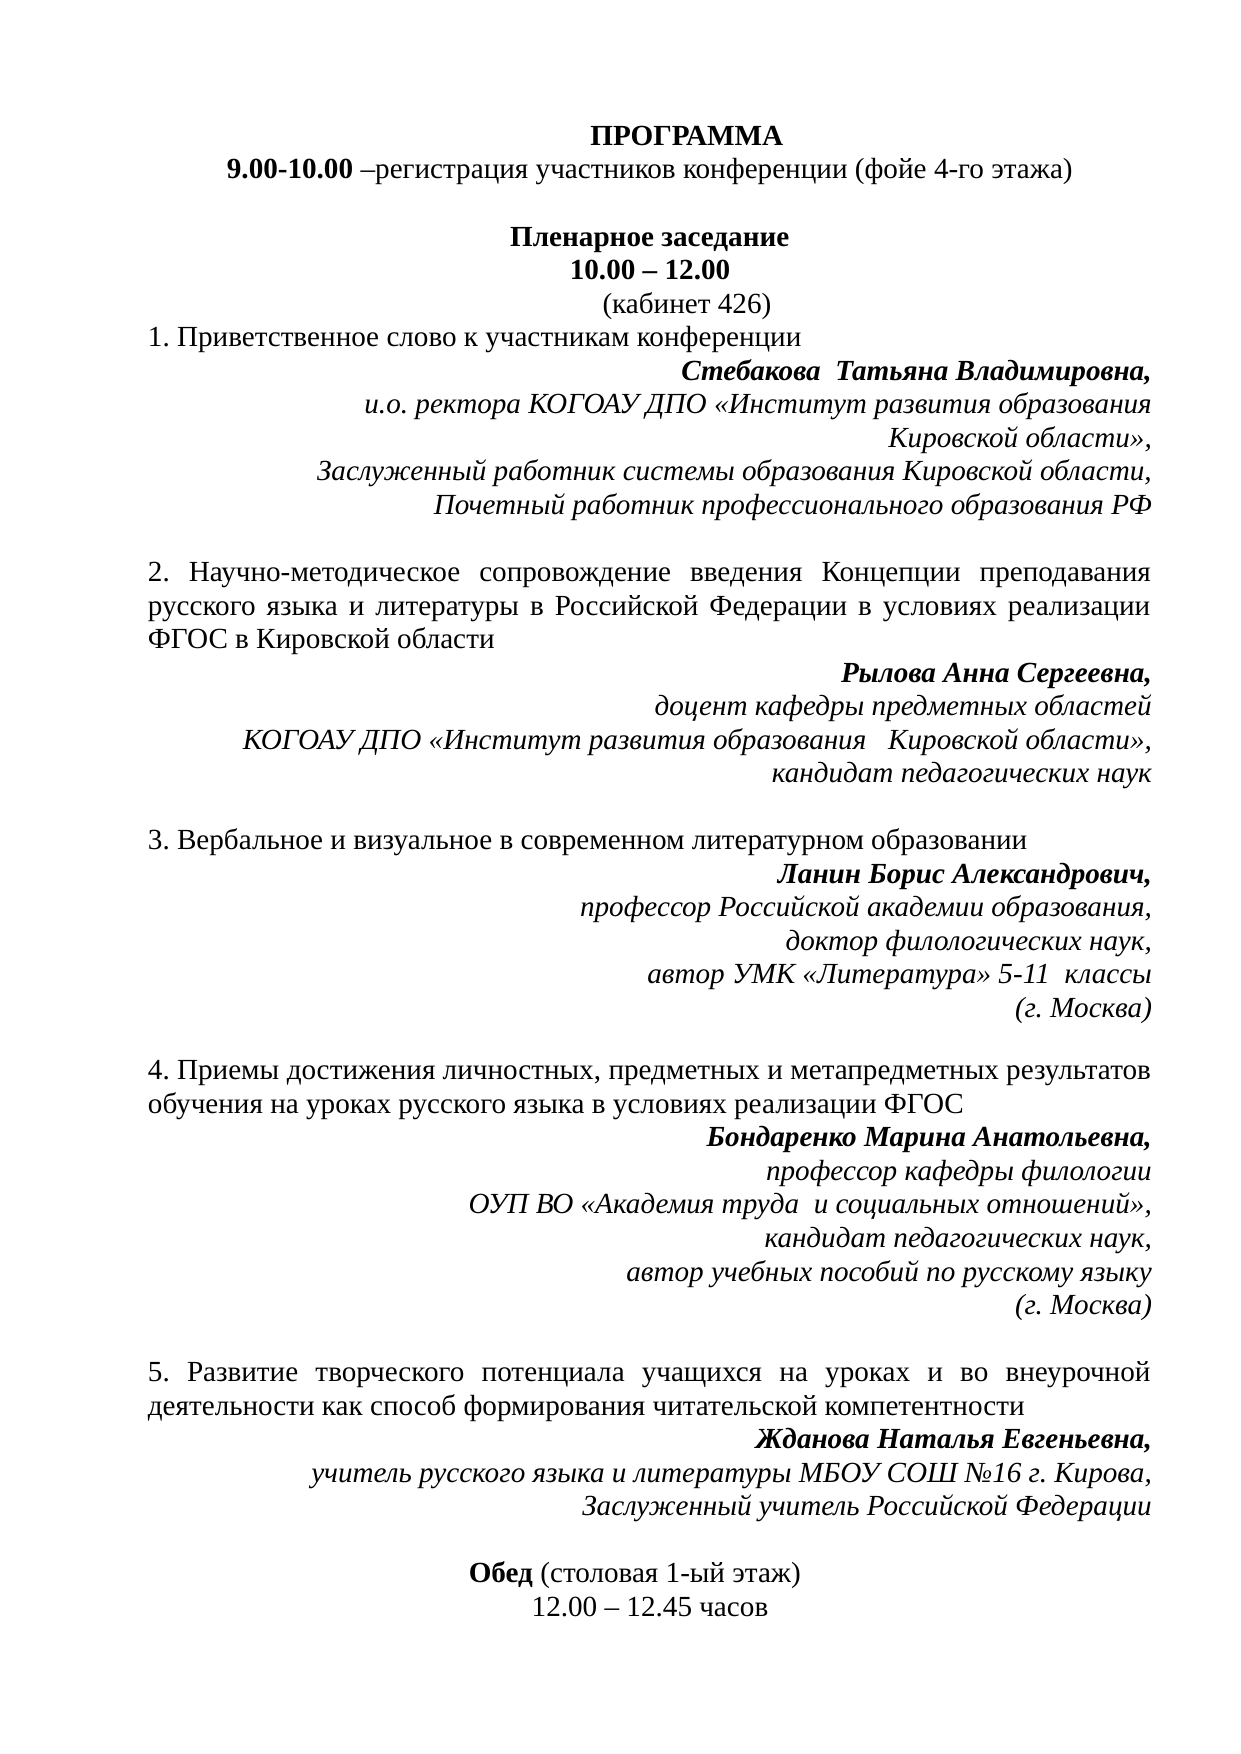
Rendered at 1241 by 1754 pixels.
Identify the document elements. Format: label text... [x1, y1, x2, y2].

text Пленарное заседание [148, 219, 1152, 252]
text Заслуженный учитель Российской Федерации [117, 1488, 1152, 1522]
text Ланин Борис Александрович, [148, 856, 1152, 889]
text профессор кафедры филологии [148, 1153, 1152, 1187]
text Стебакова Татьяна Владимировна, [148, 353, 1152, 386]
text (кабинет 426) [148, 286, 1152, 319]
text 12.00 – 12.45 часов [148, 1589, 1152, 1623]
text Почетный работник профессионального образования РФ [148, 487, 1152, 521]
text профессор Российской академии образования, [148, 889, 1152, 923]
text 1. Приветственное слово к участникам конференции [148, 319, 1152, 353]
text 10.00 – 12.00 [148, 252, 1152, 286]
text доктор филологических наук, [148, 923, 1152, 957]
text 9.00-10.00 –регистрация участников конференции (фойе 4-го этажа) [148, 152, 1152, 185]
text и.о. ректора КОГОАУ ДПО «Институт развития образования [148, 386, 1152, 420]
text кандидат педагогических наук, [148, 1220, 1152, 1254]
text 3. Вербальное и визуальное в современном литературном образовании [148, 822, 1152, 856]
text кандидат педагогических наук [148, 755, 1152, 789]
text Жданова Наталья Евгеньевна, [117, 1421, 1152, 1455]
text Обед (столовая 1-ый этаж) [117, 1556, 1152, 1589]
text Рылова Анна Сергеевна, [148, 655, 1152, 688]
text автор УМК «Литература» 5-11 классы [148, 957, 1152, 990]
text 2. Научно-методическое сопровождение введения Концепции преподавания русского языка и литературы в Российской Федерации в условиях реализации ФГОС в Кировской области [148, 554, 1152, 655]
text ОУП ВО «Академия труда и социальных отношений», [148, 1187, 1152, 1220]
text 5. Развитие творческого потенциала учащихся на уроках и во внеурочной деятельности как способ формирования читательской компетентности [148, 1354, 1152, 1421]
text Кировской области», [148, 420, 1152, 453]
text (г. Москва) [148, 1287, 1152, 1321]
text (г. Москва) [148, 990, 1152, 1024]
text учитель русского языка и литературы МБОУ СОШ №16 г. Кирова, [117, 1455, 1152, 1488]
text доцент кафедры предметных областей [148, 688, 1152, 722]
text КОГОАУ ДПО «Институт развития образования Кировской области», [148, 722, 1152, 755]
text автор учебных пособий по русскому языку [147, 1254, 1152, 1287]
text Бондаренко Марина Анатольевна, [148, 1119, 1152, 1153]
text ПРОГРАММА [148, 118, 1152, 152]
text Заслуженный работник системы образования Кировской области, [148, 453, 1152, 487]
text 4. Приемы достижения личностных, предметных и метапредметных результатов обучения на уроках русского языка в условиях реализации ФГОС [148, 1052, 1152, 1119]
